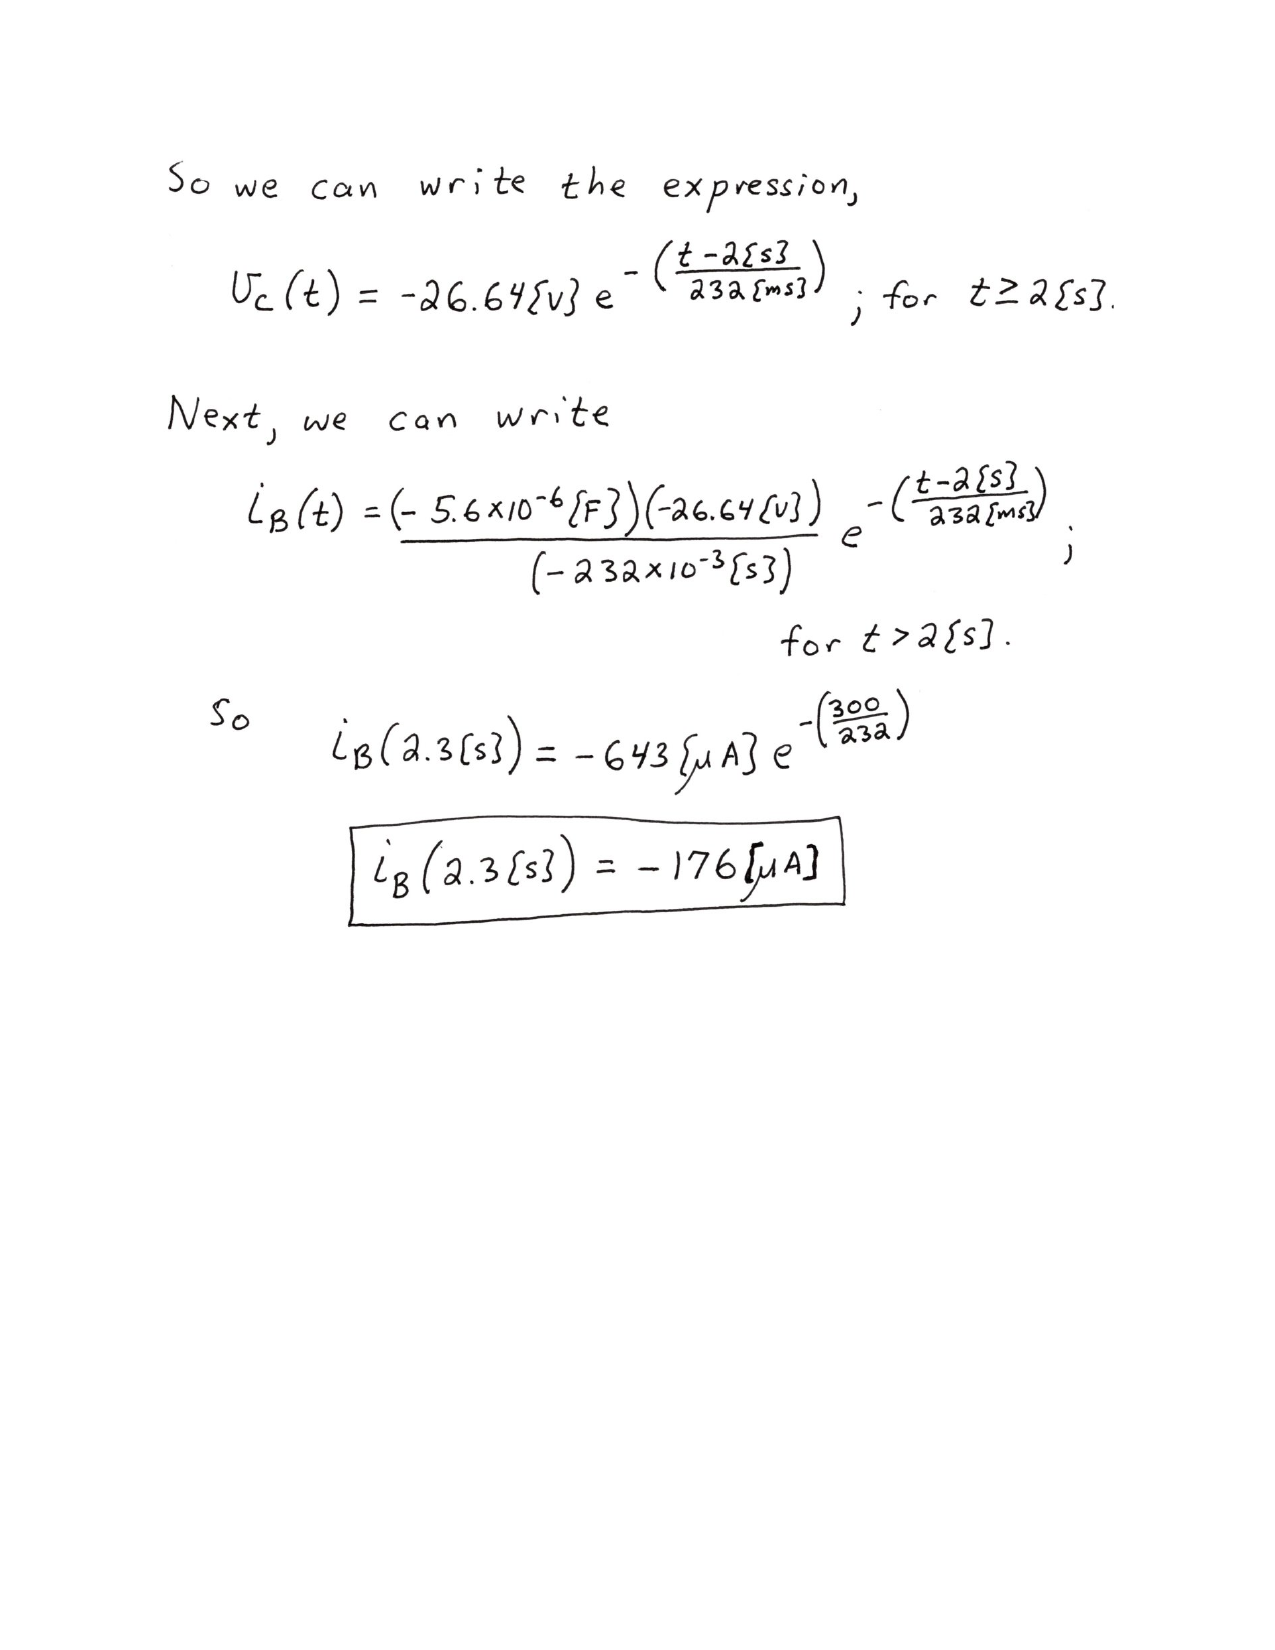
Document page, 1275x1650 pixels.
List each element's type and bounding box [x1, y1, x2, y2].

picture [150, 150, 1114, 932]
